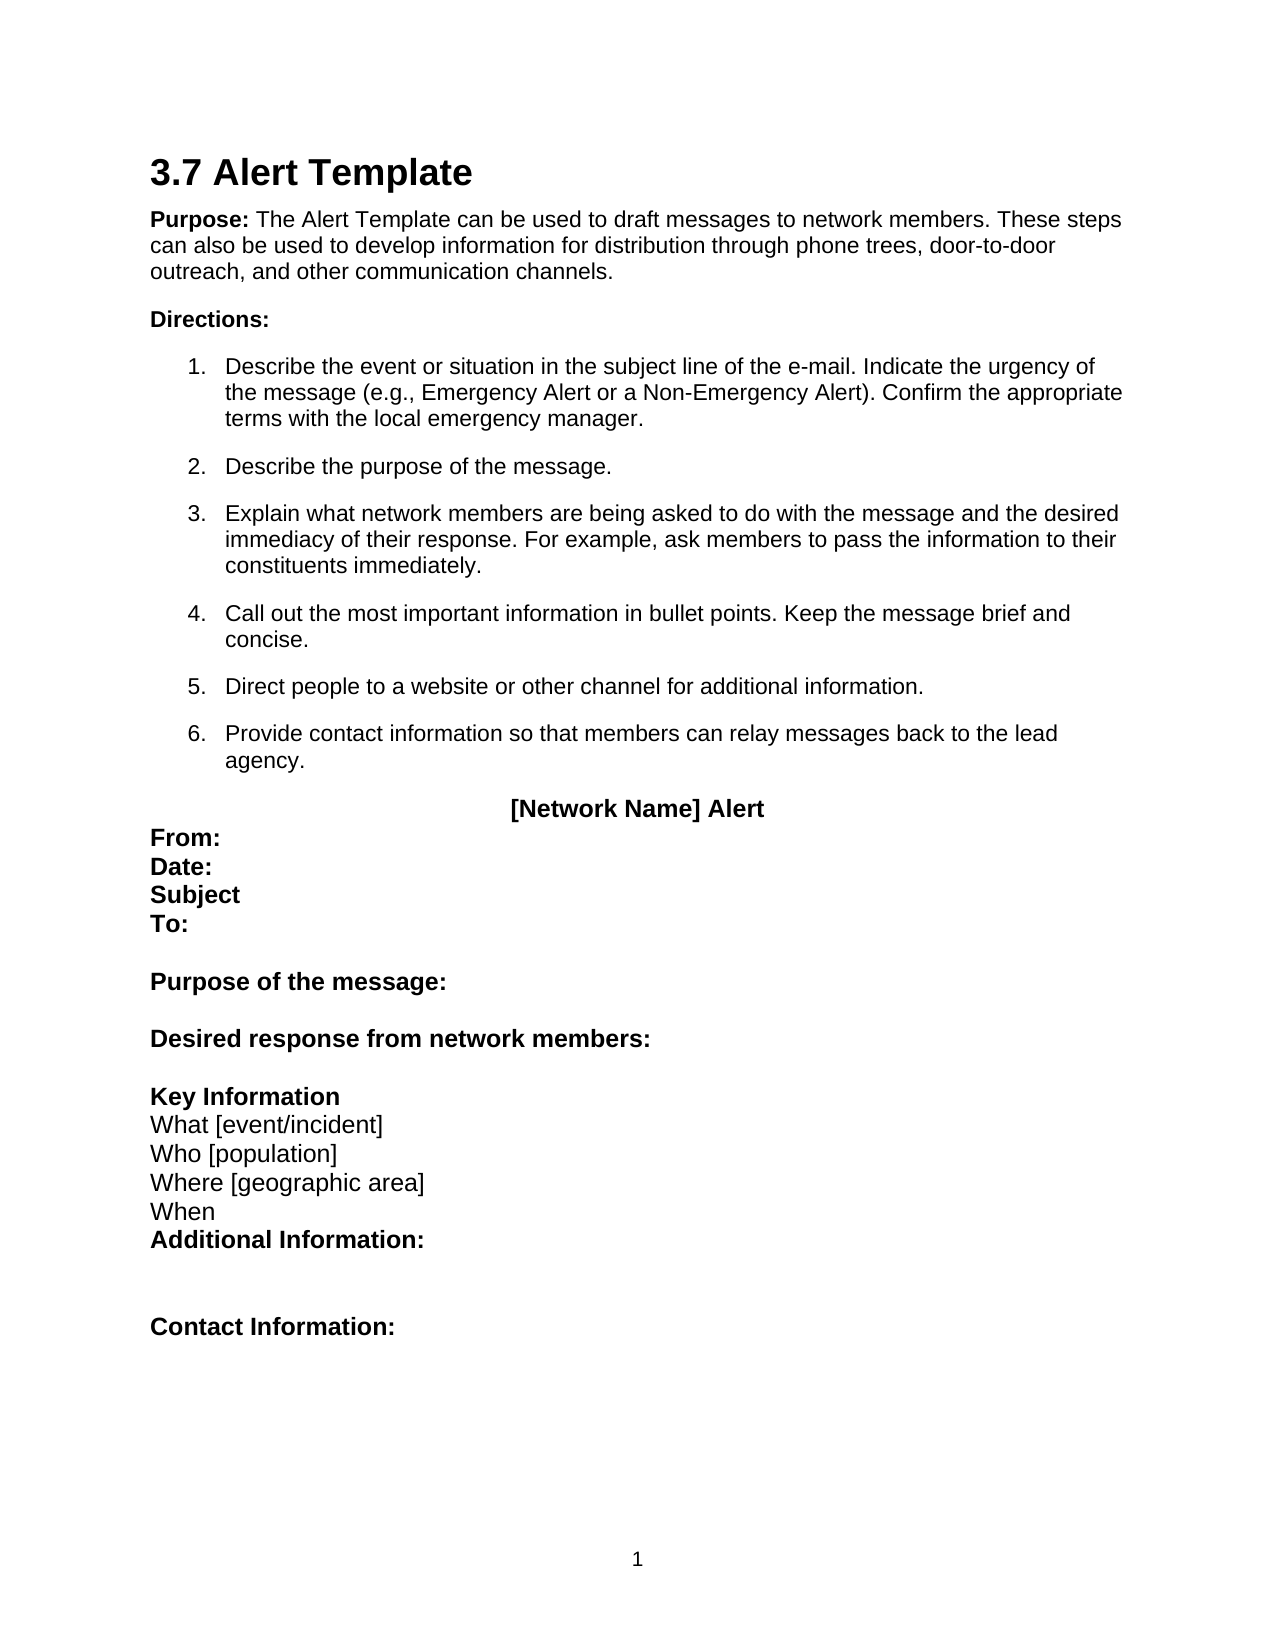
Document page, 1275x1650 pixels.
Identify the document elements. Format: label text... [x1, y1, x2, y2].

table_cell Date: [139, 851, 1136, 880]
table_cell To: [139, 909, 1136, 966]
list Describe the event or situation in the subject line of the e-mail. Indicate the urgency of the message (e.g., Emergency Alert or a Non-Emergency Alert). Confirm the appropriate terms with the local emergency manager. [187, 353, 1125, 432]
list Describe the purpose of the message. [187, 453, 1125, 479]
list Call out the most important information in bullet points. Keep the message brief and concise. [187, 600, 1125, 652]
table_cell What [event/incident] [139, 1110, 1136, 1139]
table_header [Network Name] Alert [139, 794, 1136, 823]
list Explain what network members are being asked to do with the message and the desired immediacy of their response. For example, ask members to pass the information to their constituents immediately. [187, 500, 1125, 579]
table_cell Contact Information: [139, 1311, 1136, 1340]
table_cell From: [139, 823, 1136, 851]
list Provide contact information so that members can relay messages back to the lead agency. [187, 720, 1125, 773]
table_cell Where [geographic area] [139, 1168, 1136, 1196]
subtitle 3.7 Alert Template [150, 150, 1125, 193]
table_cell Key Information [139, 1081, 1136, 1110]
list Direct people to a website or other channel for additional information. [187, 673, 1125, 699]
table_cell Subject [139, 880, 1136, 909]
table_cell Purpose of the message: [139, 966, 1136, 1024]
table_cell When [139, 1196, 1136, 1225]
table_cell Who [population] [139, 1139, 1136, 1168]
table_cell Desired response from network members: [139, 1024, 1136, 1081]
table_cell Additional Information: [139, 1225, 1136, 1311]
text Purpose: The Alert Template can be used to draft messages to network members. These steps can also be used to develop information for distribution through phone trees, door-to-door outreach, and other communication channels. [150, 206, 1125, 285]
text Directions: [150, 306, 1125, 332]
